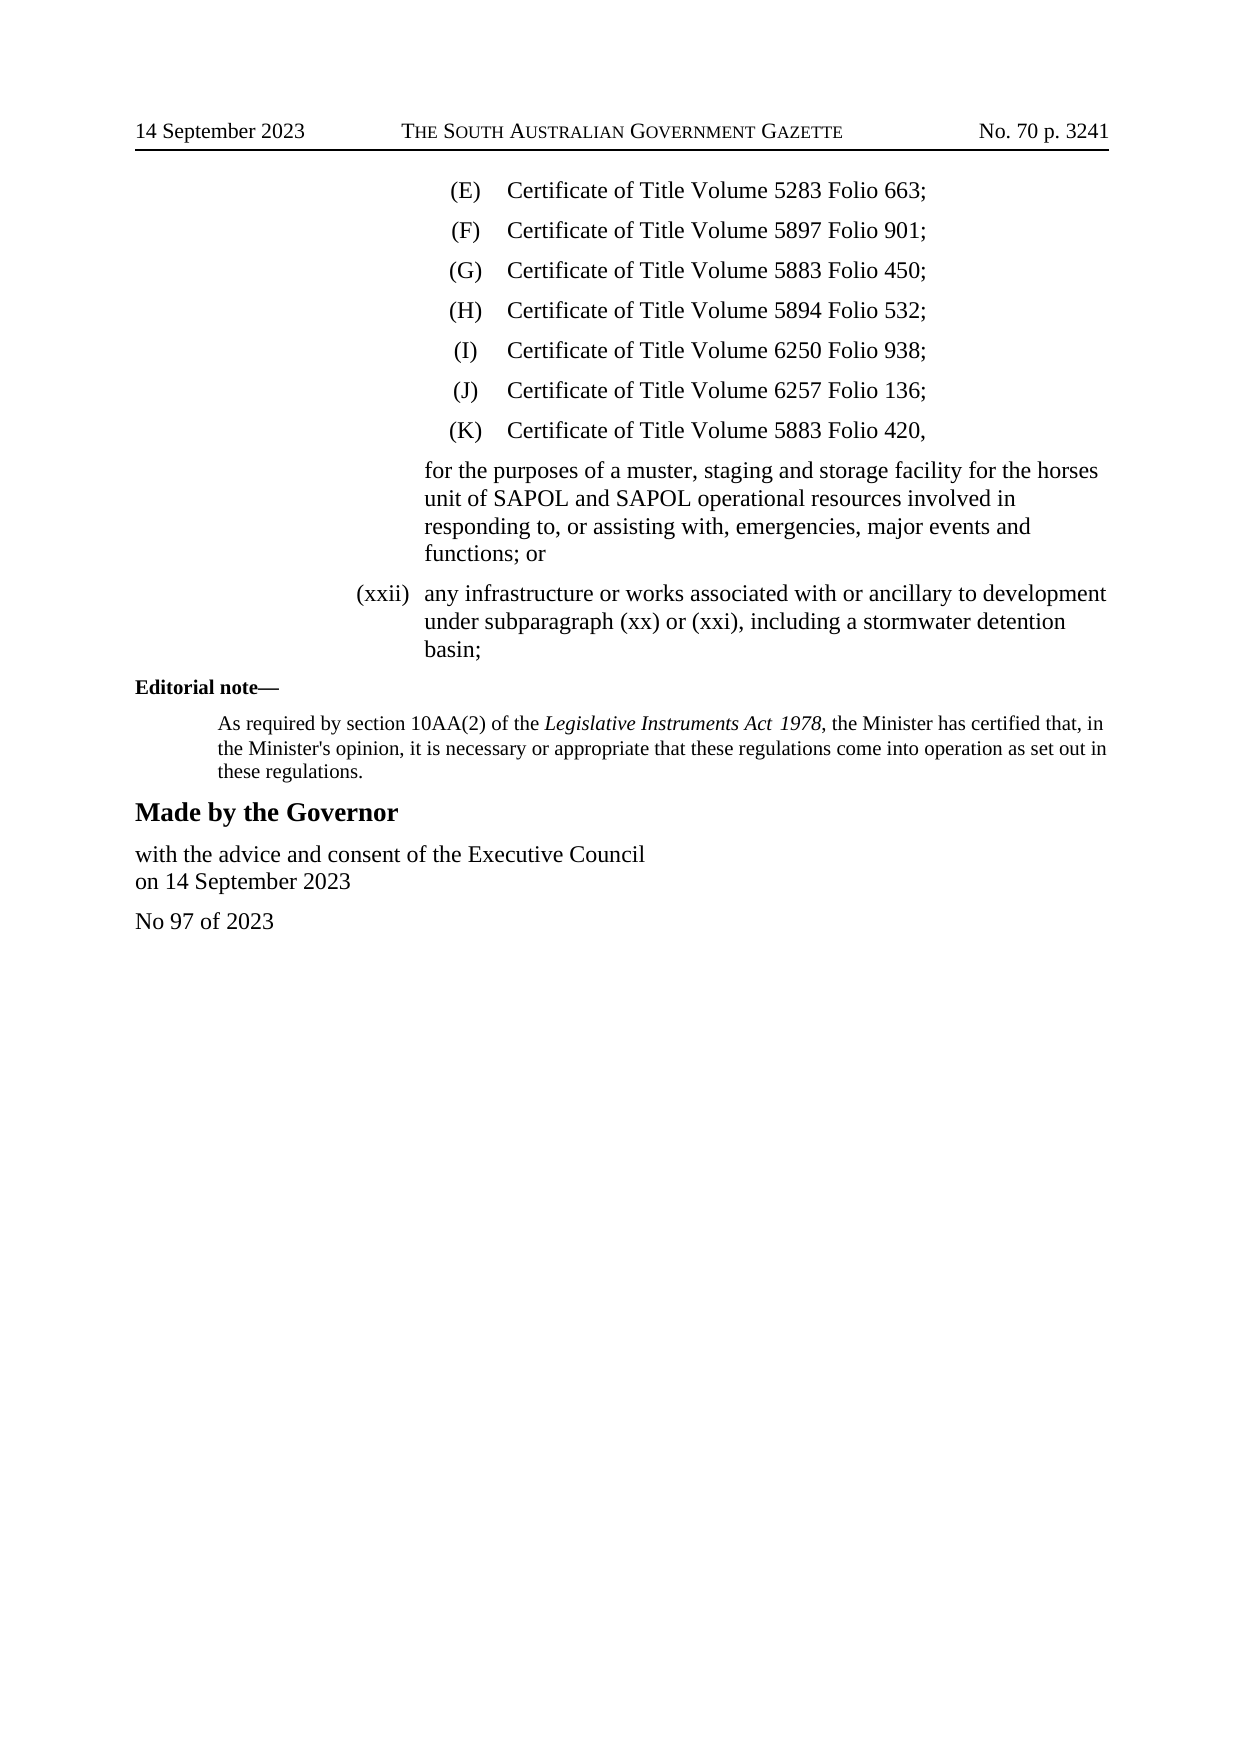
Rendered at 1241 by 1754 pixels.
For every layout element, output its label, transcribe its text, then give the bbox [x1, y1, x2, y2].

text Editorial note— [135, 675, 1109, 699]
text (xxii) any infrastructure or works associated with or ancillary to development under subparagraph (xx) or (xxi), including a stormwater detention basin; [341, 579, 1109, 662]
text (I) Certificate of Title Volume 6250 Folio 938; [424, 336, 1109, 364]
text (J) Certificate of Title Volume 6257 Folio 136; [424, 376, 1109, 404]
text No 97 of 2023 [135, 907, 1109, 935]
text (K) Certificate of Title Volume 5883 Folio 420, [424, 416, 1109, 444]
text for the purposes of a muster, staging and storage facility for the horses unit of SAPOL and SAPOL operational resources involved in responding to, or assisting with, emergencies, major events and functions; or [424, 457, 1109, 567]
text (F) Certificate of Title Volume 5897 Folio 901; [424, 216, 1109, 243]
text with the advice and consent of the Executive Council [135, 840, 1109, 867]
text Made by the Governor [135, 796, 1109, 827]
text (G) Certificate of Title Volume 5883 Folio 450; [424, 256, 1109, 284]
text (H) Certificate of Title Volume 5894 Folio 532; [424, 296, 1109, 324]
text As required by section 10AA(2) of the Legislative Instruments Act 1978, the Minister has certified that, in the Minister's opinion, it is necessary or appropriate that these regulations come into operation as set out in these regulations. [217, 711, 1109, 783]
text on 14 September 2023 [135, 867, 1109, 895]
text (E) Certificate of Title Volume 5283 Folio 663; [424, 176, 1109, 203]
